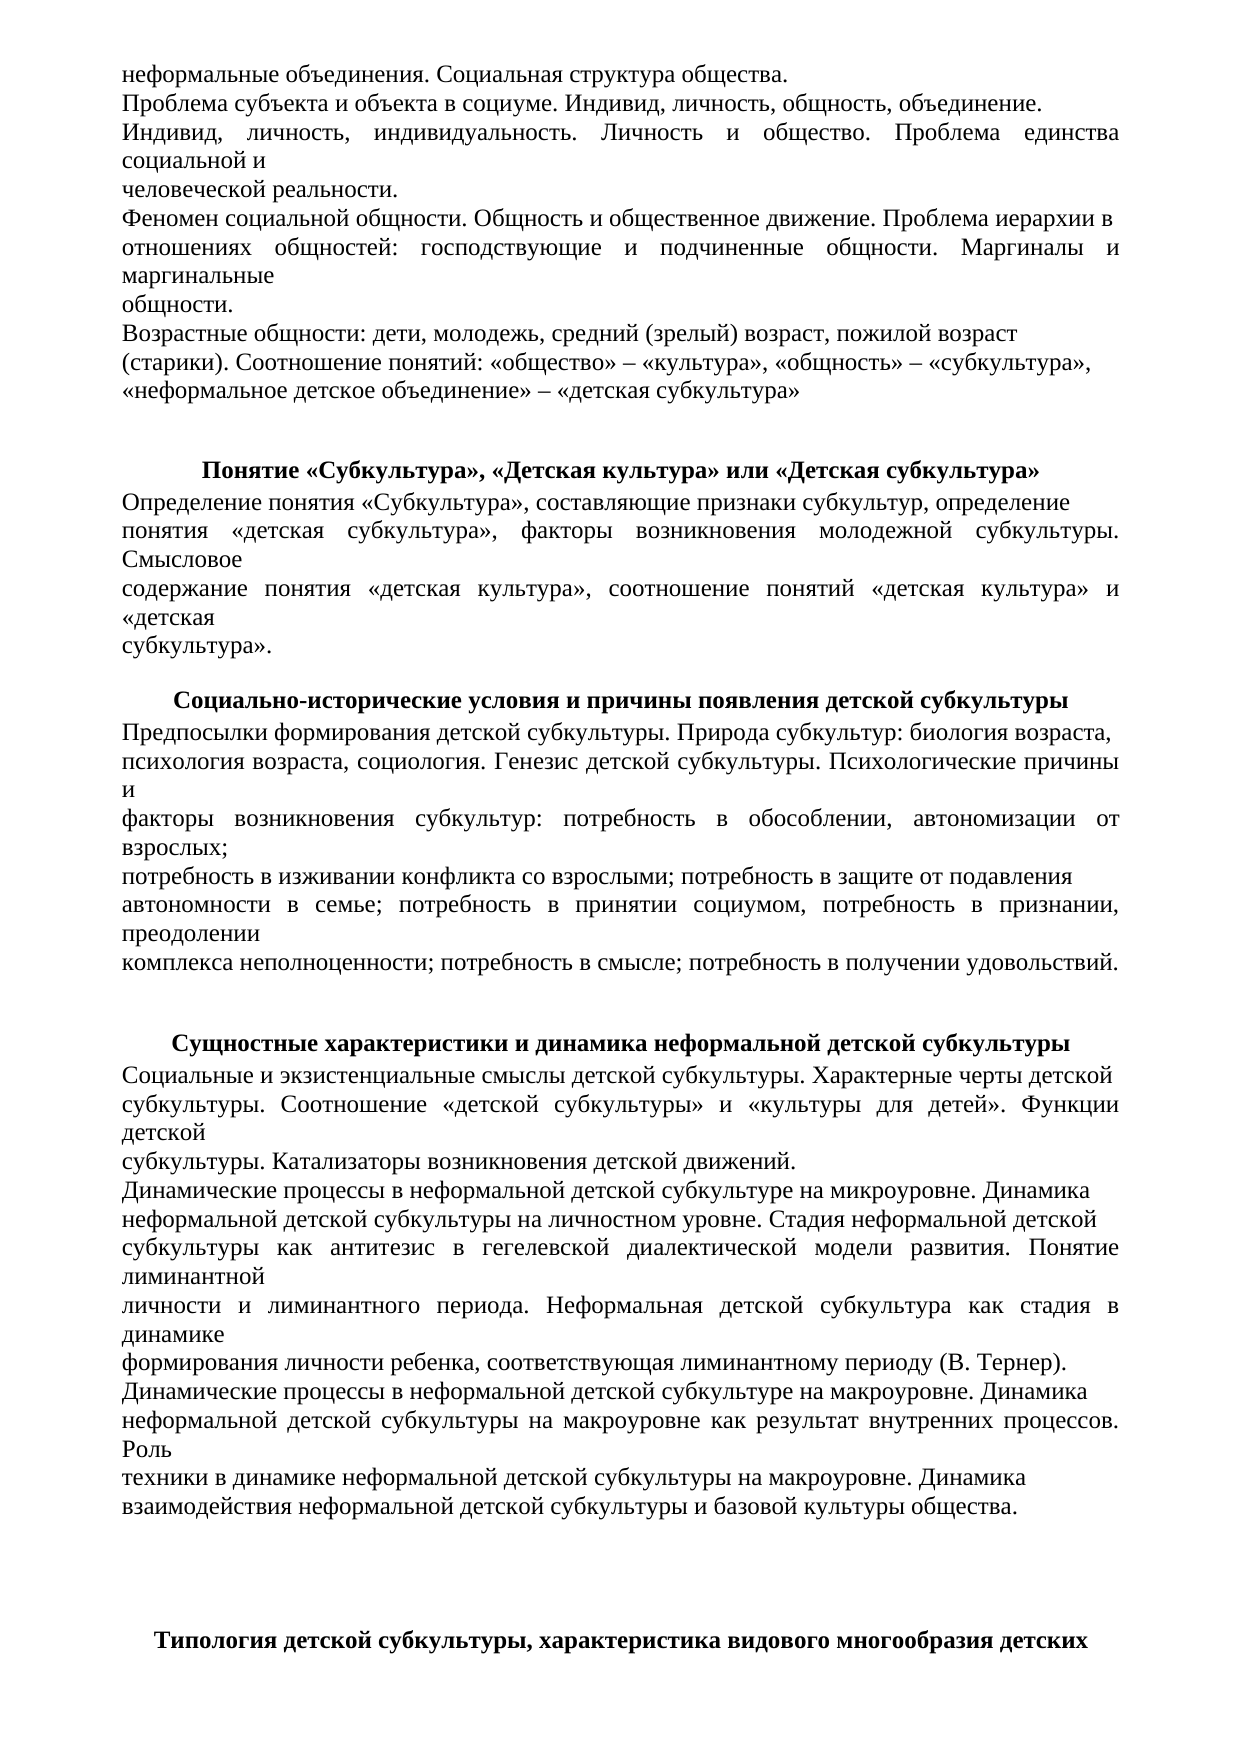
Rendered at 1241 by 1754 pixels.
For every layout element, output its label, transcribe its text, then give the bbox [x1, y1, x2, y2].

table_cell Типология детской субкультуры, характеристика видового многообразия детских [118, 1625, 1124, 1662]
table_cell Социальные и экзистенциальные смыслы детской субкультуры. Характерные черты детской субкультуры. Соотношение «детской субкультуры» и «культуры для детей». Функции детской субкультуры. Катализаторы возникновения детской движений. Динамические процессы в неформальной детской субкультуре на микроуровне. Динамика неформальной детской субкультуры на личностном уровне. Стадия неформальной детской субкультуры как антитезис в гегелевской диалектической модели развития. Понятие лиминантной личности и лиминантного периода. Неформальная детской субкультура как стадия в динамике формирования личности ребенка, соответствующая лиминантному периоду (В. Тернер). Динамические процессы в неформальной детской субкультуре на макроуровне. Динамика неформальной детской субкультуры на макроуровне как результат внутренних процессов. Роль техники в динамике неформальной детской субкультуры на макроуровне. Динамика взаимодействия неформальной детской субкультуры и базовой культуры общества. [118, 1060, 1124, 1625]
table_cell Предпосылки формирования детской субкультуры. Природа субкультур: биология возраста, психология возраста, социология. Генезис детской субкультуры. Психологические причины и факторы возникновения субкультур: потребность в обособлении, автономизации от взрослых; потребность в изживании конфликта со взрослыми; потребность в защите от подавления автономности в семье; потребность в принятии социумом, потребность в признании, преодолении комплекса неполноценности; потребность в смысле; потребность в получении удовольствий. [118, 717, 1124, 1028]
table_cell Понятие «Субкультура», «Детская культура» или «Детская субкультура» [118, 455, 1124, 487]
table_header неформальные объединения. Социальная структура общества. Проблема субъекта и объекта в социуме. Индивид, личность, общность, объединение. Индивид, личность, индивидуальность. Личность и общество. Проблема единства социальной и человеческой реальности. Феномен социальной общности. Общность и общественное движение. Проблема иерархии в отношениях общностей: господствующие и подчиненные общности. Маргиналы и маргинальные общности. Возрастные общности: дети, молодежь, средний (зрелый) возраст, пожилой возраст (старики). Соотношение понятий: «общество» – «культура», «общность» – «субкультура», «неформальное детское объединение» – «детская субкультура» [118, 59, 1124, 455]
table_cell Социально-исторические условия и причины появления детской субкультуры [118, 685, 1124, 717]
table_cell Сущностные характеристики и динамика неформальной детской субкультуры [118, 1028, 1124, 1060]
table_cell Определение понятия «Субкультура», составляющие признаки субкультур, определение понятия «детская субкультура», факторы возникновения молодежной субкультуры. Смысловое содержание понятия «детская культура», соотношение понятий «детская культура» и «детская субкультура». [118, 487, 1124, 685]
